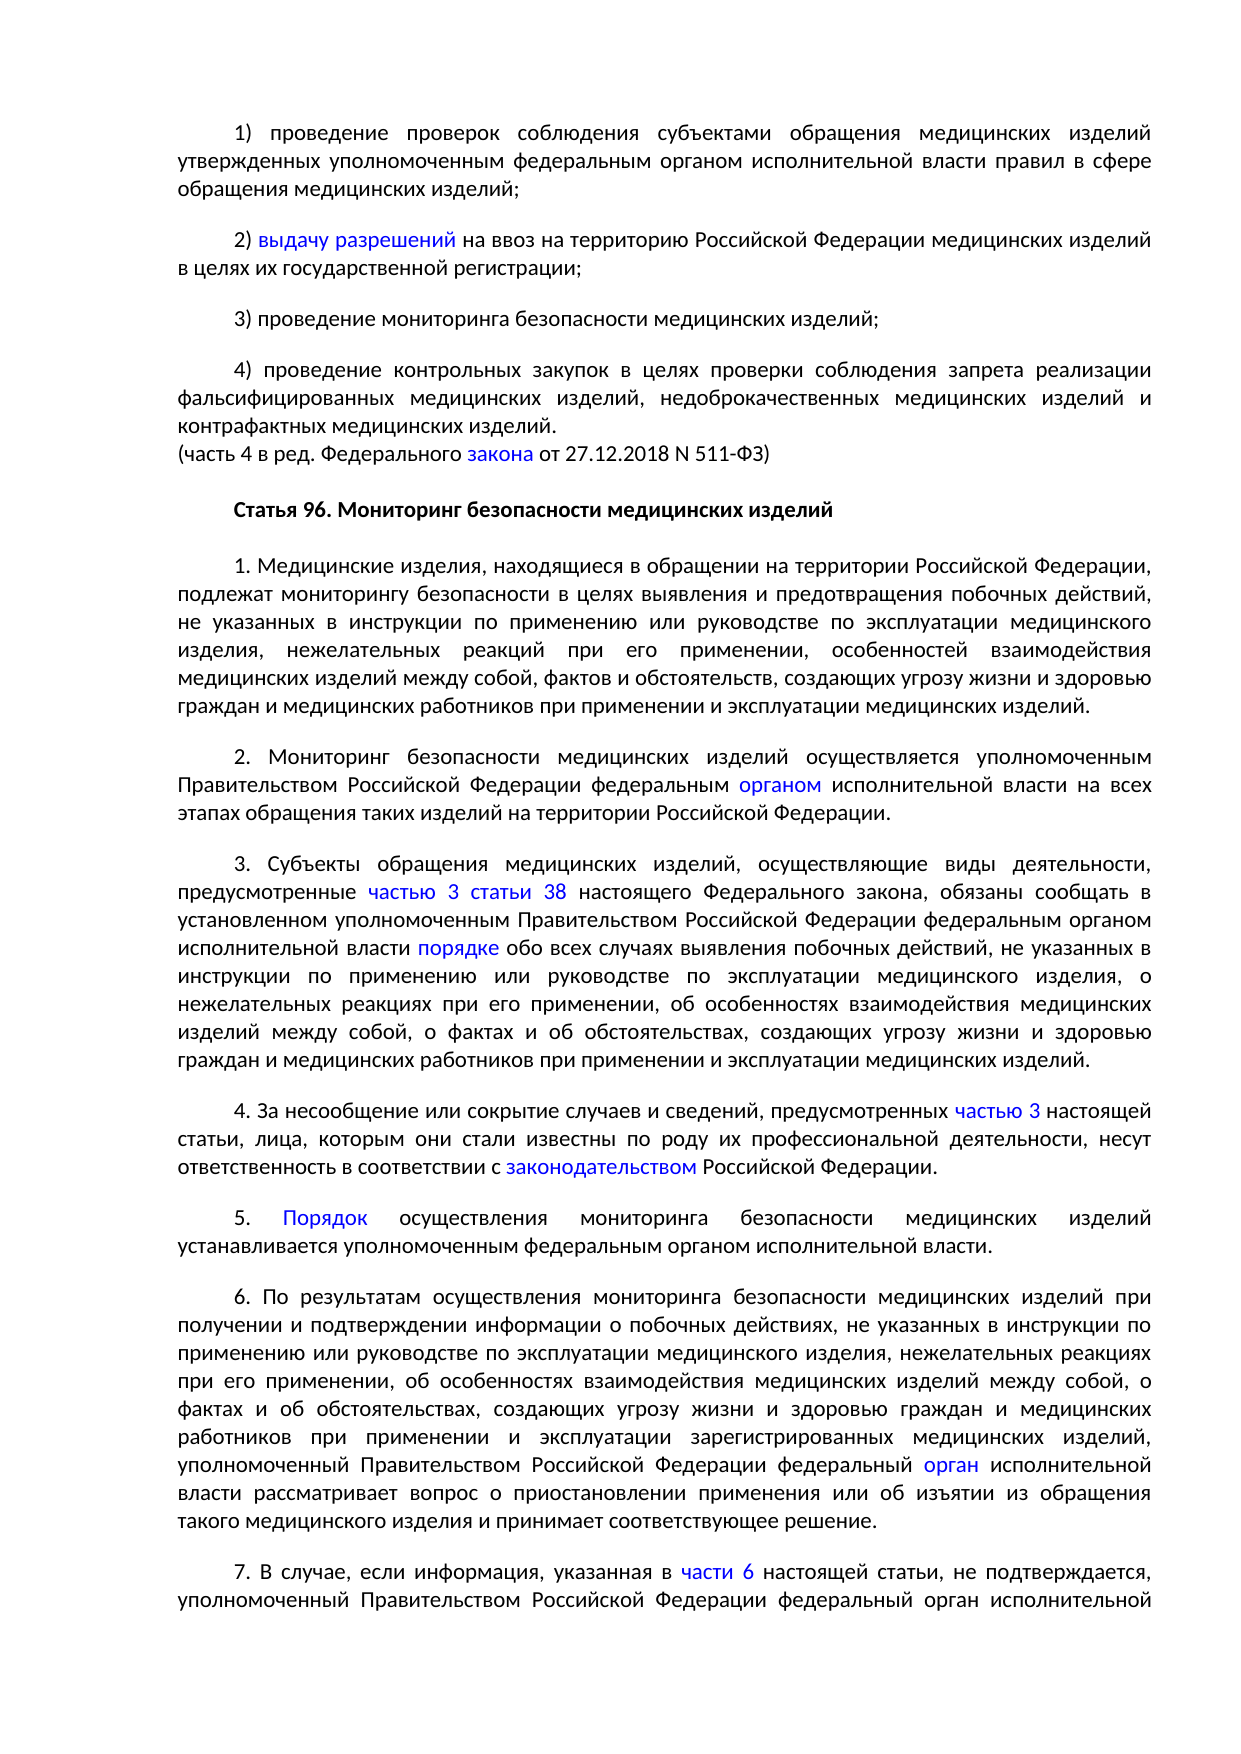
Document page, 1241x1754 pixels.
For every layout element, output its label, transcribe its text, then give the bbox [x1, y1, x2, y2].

text 3) проведение мониторинга безопасности медицинских изделий; [177, 304, 1152, 332]
text 2. Мониторинг безопасности медицинских изделий осуществляется уполномоченным Правительством Российской Федерации федеральным органом исполнительной власти на всех этапах обращения таких изделий на территории Российской Федерации. [177, 742, 1152, 826]
title Статья 96. Мониторинг безопасности медицинских изделий [177, 495, 1152, 523]
text 2) выдачу разрешений на ввоз на территорию Российской Федерации медицинских изделий в целях их государственной регистрации; [177, 225, 1152, 281]
text 4. За несообщение или сокрытие случаев и сведений, предусмотренных частью 3 настоящей статьи, лица, которым они стали известны по роду их профессиональной деятельности, несут ответственность в соответствии с законодательством Российской Федерации. [177, 1096, 1152, 1180]
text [177, 1557, 1152, 1613]
text 3. Субъекты обращения медицинских изделий, осуществляющие виды деятельности, предусмотренные частью 3 статьи 38 настоящего Федерального закона, обязаны сообщать в установленном уполномоченным Правительством Российской Федерации федеральным органом исполнительной власти порядке обо всех случаях выявления побочных действий, не указанных в инструкции по применению или руководстве по эксплуатации медицинского изделия, о нежелательных реакциях при его применении, об особенностях взаимодействия медицинских изделий между собой, о фактах и об обстоятельствах, создающих угрозу жизни и здоровью граждан и медицинских работников при применении и эксплуатации медицинских изделий. [177, 849, 1152, 1073]
text 1. Медицинские изделия, находящиеся в обращении на территории Российской Федерации, подлежат мониторингу безопасности в целях выявления и предотвращения побочных действий, не указанных в инструкции по применению или руководстве по эксплуатации медицинского изделия, нежелательных реакций при его применении, особенностей взаимодействия медицинских изделий между собой, фактов и обстоятельств, создающих угрозу жизни и здоровью граждан и медицинских работников при применении и эксплуатации медицинских изделий. [177, 551, 1152, 719]
text 5. Порядок осуществления мониторинга безопасности медицинских изделий устанавливается уполномоченным федеральным органом исполнительной власти. [177, 1203, 1152, 1259]
text (часть 4 в ред. Федерального закона от 27.12.2018 N 511-ФЗ) [177, 439, 1152, 467]
text 6. По результатам осуществления мониторинга безопасности медицинских изделий при получении и подтверждении информации о побочных действиях, не указанных в инструкции по применению или руководстве по эксплуатации медицинского изделия, нежелательных реакциях при его применении, об особенностях взаимодействия медицинских изделий между собой, о фактах и об обстоятельствах, создающих угрозу жизни и здоровью граждан и медицинских работников при применении и эксплуатации зарегистрированных медицинских изделий, уполномоченный Правительством Российской Федерации федеральный орган исполнительной власти рассматривает вопрос о приостановлении применения или об изъятии из обращения такого медицинского изделия и принимает соответствующее решение. [177, 1282, 1152, 1534]
text 4) проведение контрольных закупок в целях проверки соблюдения запрета реализации фальсифицированных медицинских изделий, недоброкачественных медицинских изделий и контрафактных медицинских изделий. [177, 355, 1152, 439]
text 1) проведение проверок соблюдения субъектами обращения медицинских изделий утвержденных уполномоченным федеральным органом исполнительной власти правил в сфере обращения медицинских изделий; [177, 118, 1152, 202]
